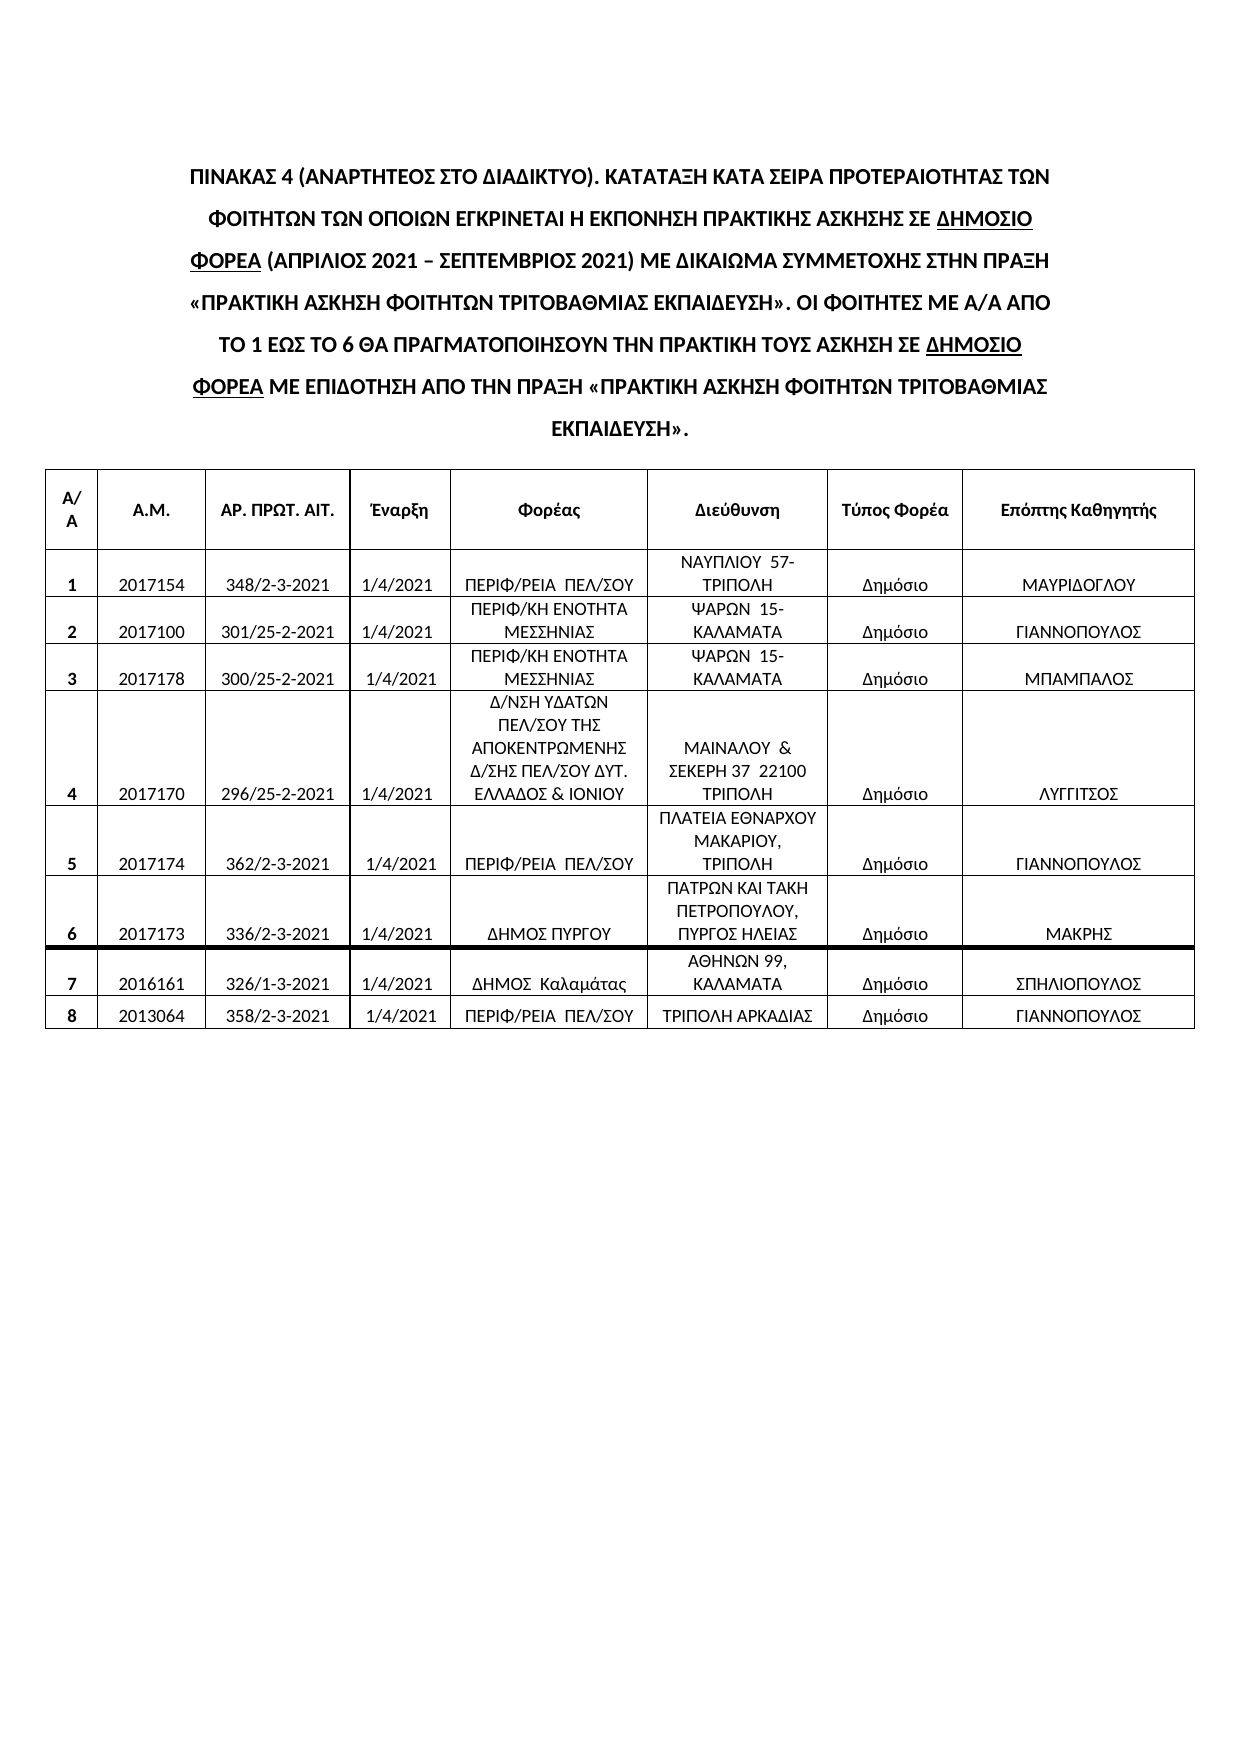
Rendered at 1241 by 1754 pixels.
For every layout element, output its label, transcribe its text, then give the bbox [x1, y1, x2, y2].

table_cell ΜΠΑΜΠΑΛΟΣ [963, 644, 1194, 689]
table_header Τύπος Φορέα [828, 470, 962, 549]
table_cell 7 [46, 950, 97, 995]
table_cell 1/4/2021 [351, 597, 450, 643]
table_cell 1/4/2021 [351, 644, 450, 689]
table_cell ΠΕΡΙΦ/ΡΕΙΑ ΠΕΛ/ΣΟΥ [451, 550, 647, 596]
table_cell ΜΑΥΡΙΔΟΓΛΟΥ [963, 550, 1194, 596]
table_cell 1/4/2021 [351, 806, 450, 875]
table_cell 336/2-3-2021 [206, 876, 349, 945]
table_header Α/Α [46, 470, 97, 549]
table_cell ΤΡΙΠΟΛΗ ΑΡΚΑΔΙΑΣ [648, 996, 827, 1027]
table_cell ΨΑΡΩΝ 15-ΚΑΛΑΜΑΤΑ [648, 597, 827, 643]
table_cell ΠΕΡΙΦ/ΡΕΙΑ ΠΕΛ/ΣΟΥ [451, 806, 647, 875]
table_cell 1/4/2021 [351, 691, 450, 805]
table_header Διεύθυνση [648, 470, 827, 549]
table_cell ΨΑΡΩΝ 15-ΚΑΛΑΜΑΤΑ [648, 644, 827, 689]
table_cell Δημόσιο [828, 644, 962, 689]
table_cell ΠΕΡΙΦ/ΡΕΙΑ ΠΕΛ/ΣΟΥ [451, 996, 647, 1027]
table_cell 2017100 [98, 597, 205, 643]
table_cell 3 [46, 644, 97, 689]
table_cell ΜΑΚΡΗΣ [963, 876, 1194, 945]
table_cell 1/4/2021 [351, 950, 450, 995]
table_cell ΔΗΜΟΣ Καλαμάτας [451, 950, 647, 995]
table_cell ΝΑΥΠΛΙΟΥ 57-ΤΡΙΠΟΛΗ [648, 550, 827, 596]
table_cell 2013064 [98, 996, 205, 1027]
table_cell ΣΠΗΛΙΟΠΟΥΛΟΣ [963, 950, 1194, 995]
table_cell 6 [46, 876, 97, 945]
table_cell ΓΙΑΝΝΟΠΟΥΛΟΣ [963, 806, 1194, 875]
table_cell 301/25-2-2021 [206, 597, 349, 643]
table_cell Δημόσιο [828, 806, 962, 875]
table_cell 2 [46, 597, 97, 643]
table_cell Δημόσιο [828, 550, 962, 596]
table_cell 1/4/2021 [351, 876, 450, 945]
table_cell 348/2-3-2021 [206, 550, 349, 596]
table_cell 2017174 [98, 806, 205, 875]
table_cell 2017178 [98, 644, 205, 689]
table_cell Δημόσιο [828, 691, 962, 805]
table_cell ΓΙΑΝΝΟΠΟΥΛΟΣ [963, 597, 1194, 643]
table_cell 296/25-2-2021 [206, 691, 349, 805]
table_cell Δημόσιο [828, 597, 962, 643]
table_cell Δημόσιο [828, 876, 962, 945]
text ΠΙΝΑΚΑΣ 4 (ΑΝΑΡΤΗΤΕΟΣ ΣΤΟ ΔΙΑΔΙΚΤΥΟ). ΚΑΤΑΤΑΞΗ ΚΑΤΑ ΣΕΙΡΑ ΠΡΟΤΕΡΑΙΟΤΗΤΑΣ ΤΩΝ ΦΟΙΤΗΤΩΝ ΤΩΝ ΟΠΟΙΩΝ ΕΓΚΡΙΝΕΤΑΙ Η ΕΚΠΟΝΗΣΗ ΠΡΑΚΤΙΚΗΣ ΑΣΚΗΣΗΣ ΣΕ ΔΗΜΟΣΙΟ ΦΟΡΕΑ (ΑΠΡΙΛΙΟΣ 2021 – ΣΕΠΤΕΜΒΡΙΟΣ 2021) ΜΕ ΔΙΚΑΙΩΜΑ ΣΥΜΜΕΤΟΧΗΣ ΣΤΗΝ ΠΡΑΞΗ «ΠΡΑΚΤΙΚΗ ΑΣΚΗΣΗ ΦΟΙΤΗΤΩΝ ΤΡΙΤΟΒΑΘΜΙΑΣ ΕΚΠΑΙΔΕΥΣΗ». ΟΙ ΦΟΙΤΗΤΕΣ ΜΕ Α/Α ΑΠΟ ΤΟ 1 ΕΩΣ ΤΟ 6 ΘΑ ΠΡΑΓΜΑΤΟΠΟΙΗΣΟΥΝ ΤΗΝ ΠΡΑΚΤΙΚΗ ΤΟΥΣ ΑΣΚΗΣΗ ΣΕ ΔΗΜΟΣΙΟ ΦΟΡΕΑ ΜΕ ΕΠΙΔΟΤΗΣΗ ΑΠΟ ΤΗΝ ΠΡΑΞΗ «ΠΡΑΚΤΙΚΗ ΑΣΚΗΣΗ ΦΟΙΤΗΤΩΝ ΤΡΙΤΟΒΑΘΜΙΑΣ ΕΚΠΑΙΔΕΥΣΗ». [187, 162, 1053, 442]
table_cell 4 [46, 691, 97, 805]
table_header Α.Μ. [98, 470, 205, 549]
table_header Έναρξη [351, 470, 450, 549]
table_header Φορέας [451, 470, 647, 549]
table_cell 300/25-2-2021 [206, 644, 349, 689]
table_cell 2017173 [98, 876, 205, 945]
table_header ΑΡ. ΠΡΩΤ. ΑΙΤ. [206, 470, 349, 549]
table_cell 1/4/2021 [351, 550, 450, 596]
table_cell Δ/ΝΣΗ ΥΔΑΤΩΝ ΠΕΛ/ΣΟΥ ΤΗΣ ΑΠΟΚΕΝΤΡΩΜΕΝΗΣ Δ/ΣΗΣ ΠΕΛ/ΣΟΥ ΔΥΤ. ΕΛΛΑΔΟΣ & ΙΟΝΙΟΥ [451, 691, 647, 805]
table_cell ΛΥΓΓΙΤΣΟΣ [963, 691, 1194, 805]
table_cell ΓΙΑΝΝΟΠΟΥΛΟΣ [963, 996, 1194, 1027]
table_cell ΠΑΤΡΩΝ ΚΑΙ ΤΑΚΗ ΠΕΤΡΟΠΟΥΛΟΥ, ΠΥΡΓΟΣ ΗΛΕΙΑΣ [648, 876, 827, 945]
table_cell 1/4/2021 [351, 996, 450, 1027]
table_header Επόπτης Καθηγητής [963, 470, 1194, 549]
table_cell 2017170 [98, 691, 205, 805]
table_cell 1 [46, 550, 97, 596]
table_cell 2017154 [98, 550, 205, 596]
table_cell ΠΕΡΙΦ/ΚΗ ΕΝΟΤΗΤΑ ΜΕΣΣΗΝΙΑΣ [451, 597, 647, 643]
table_cell 362/2-3-2021 [206, 806, 349, 875]
table_cell ΜΑΙΝΑΛΟΥ & ΣΕΚΕΡΗ 37 22100 ΤΡΙΠΟΛΗ [648, 691, 827, 805]
table_cell 5 [46, 806, 97, 875]
table_cell Δημόσιο [828, 950, 962, 995]
table_cell ΑΘΗΝΩΝ 99, ΚΑΛΑΜΑΤΑ [648, 950, 827, 995]
table_cell 358/2-3-2021 [206, 996, 349, 1027]
table_cell 2016161 [98, 950, 205, 995]
table_cell ΠΕΡΙΦ/ΚΗ ΕΝΟΤΗΤΑ ΜΕΣΣΗΝΙΑΣ [451, 644, 647, 689]
table_cell 8 [46, 996, 97, 1027]
table_cell ΠΛΑΤΕΙΑ ΕΘΝΑΡΧΟΥ ΜΑΚΑΡΙΟΥ, ΤΡΙΠΟΛΗ [648, 806, 827, 875]
table_cell Δημόσιο [828, 996, 962, 1027]
table_cell ΔΗΜΟΣ ΠΥΡΓΟΥ [451, 876, 647, 945]
table_cell 326/1-3-2021 [206, 950, 349, 995]
